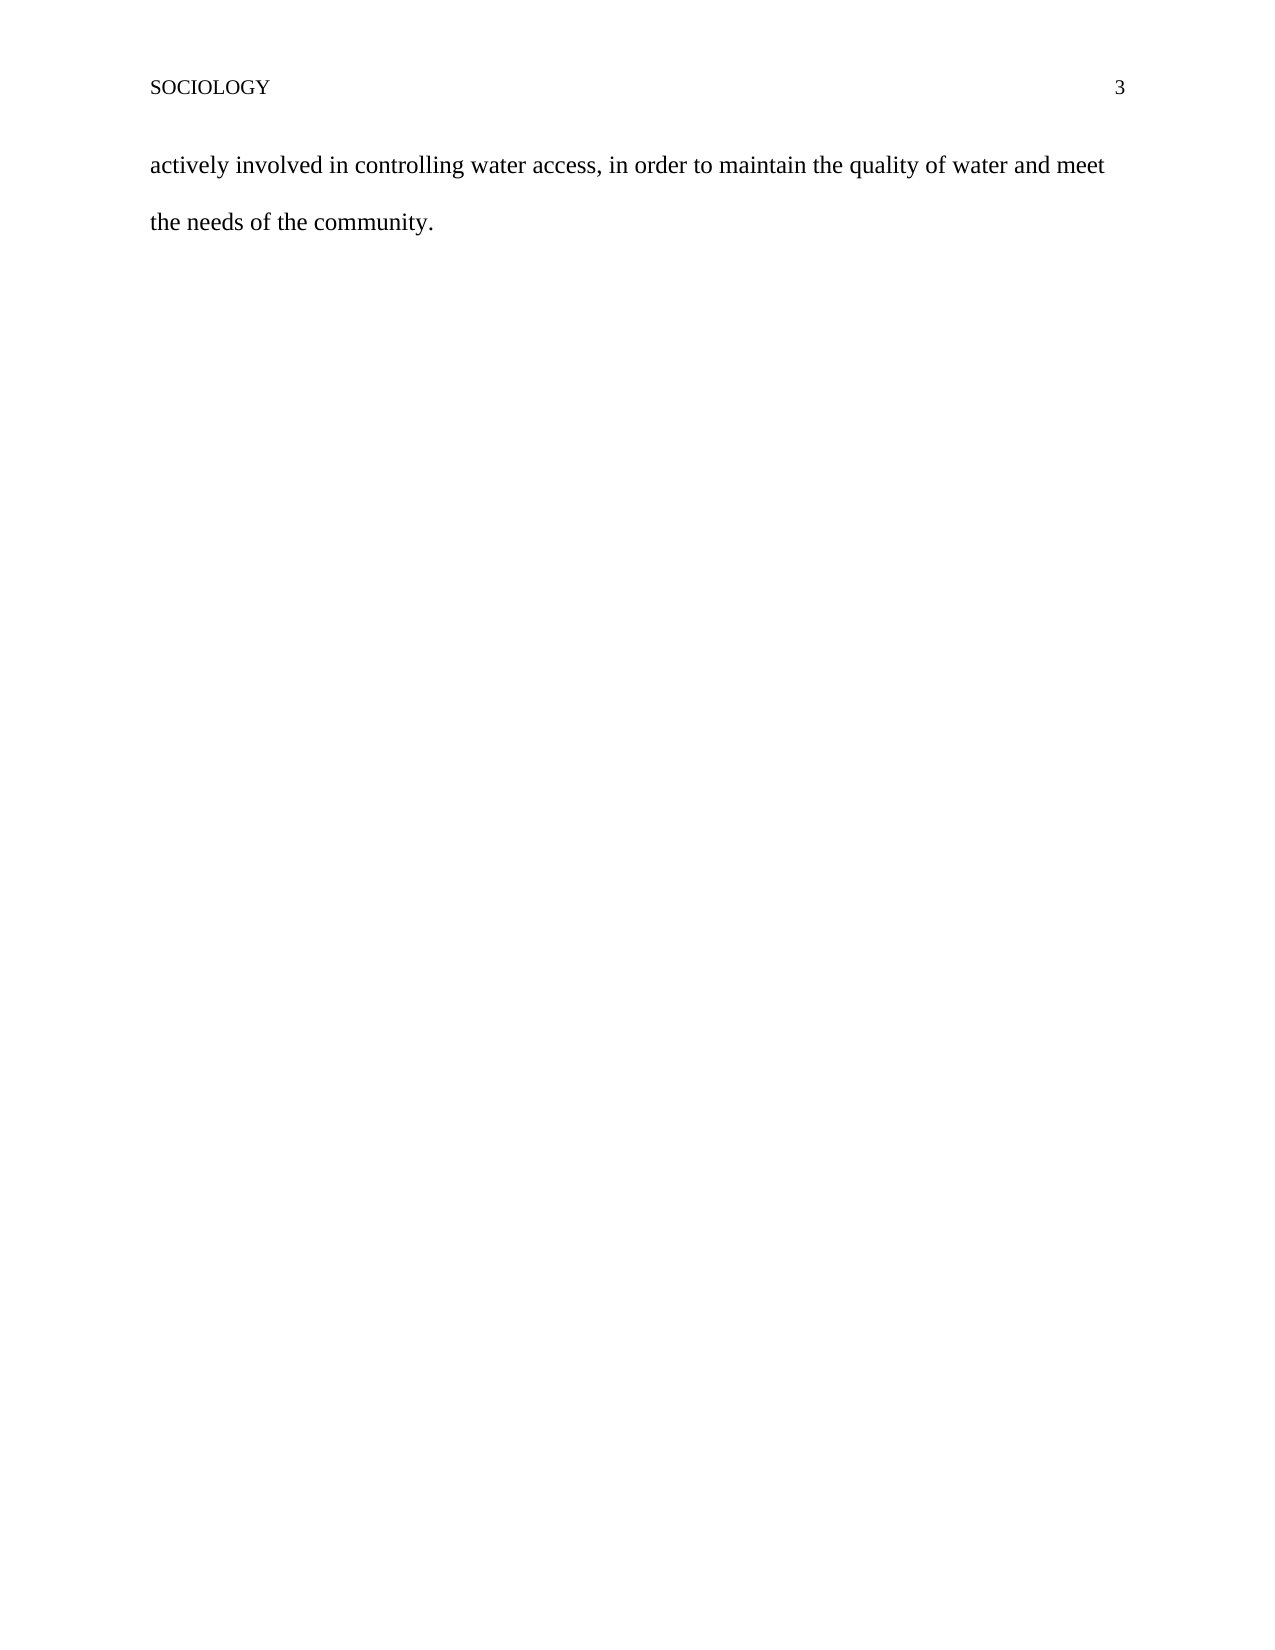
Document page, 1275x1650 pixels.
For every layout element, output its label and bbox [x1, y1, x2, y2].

text [150, 150, 1125, 236]
